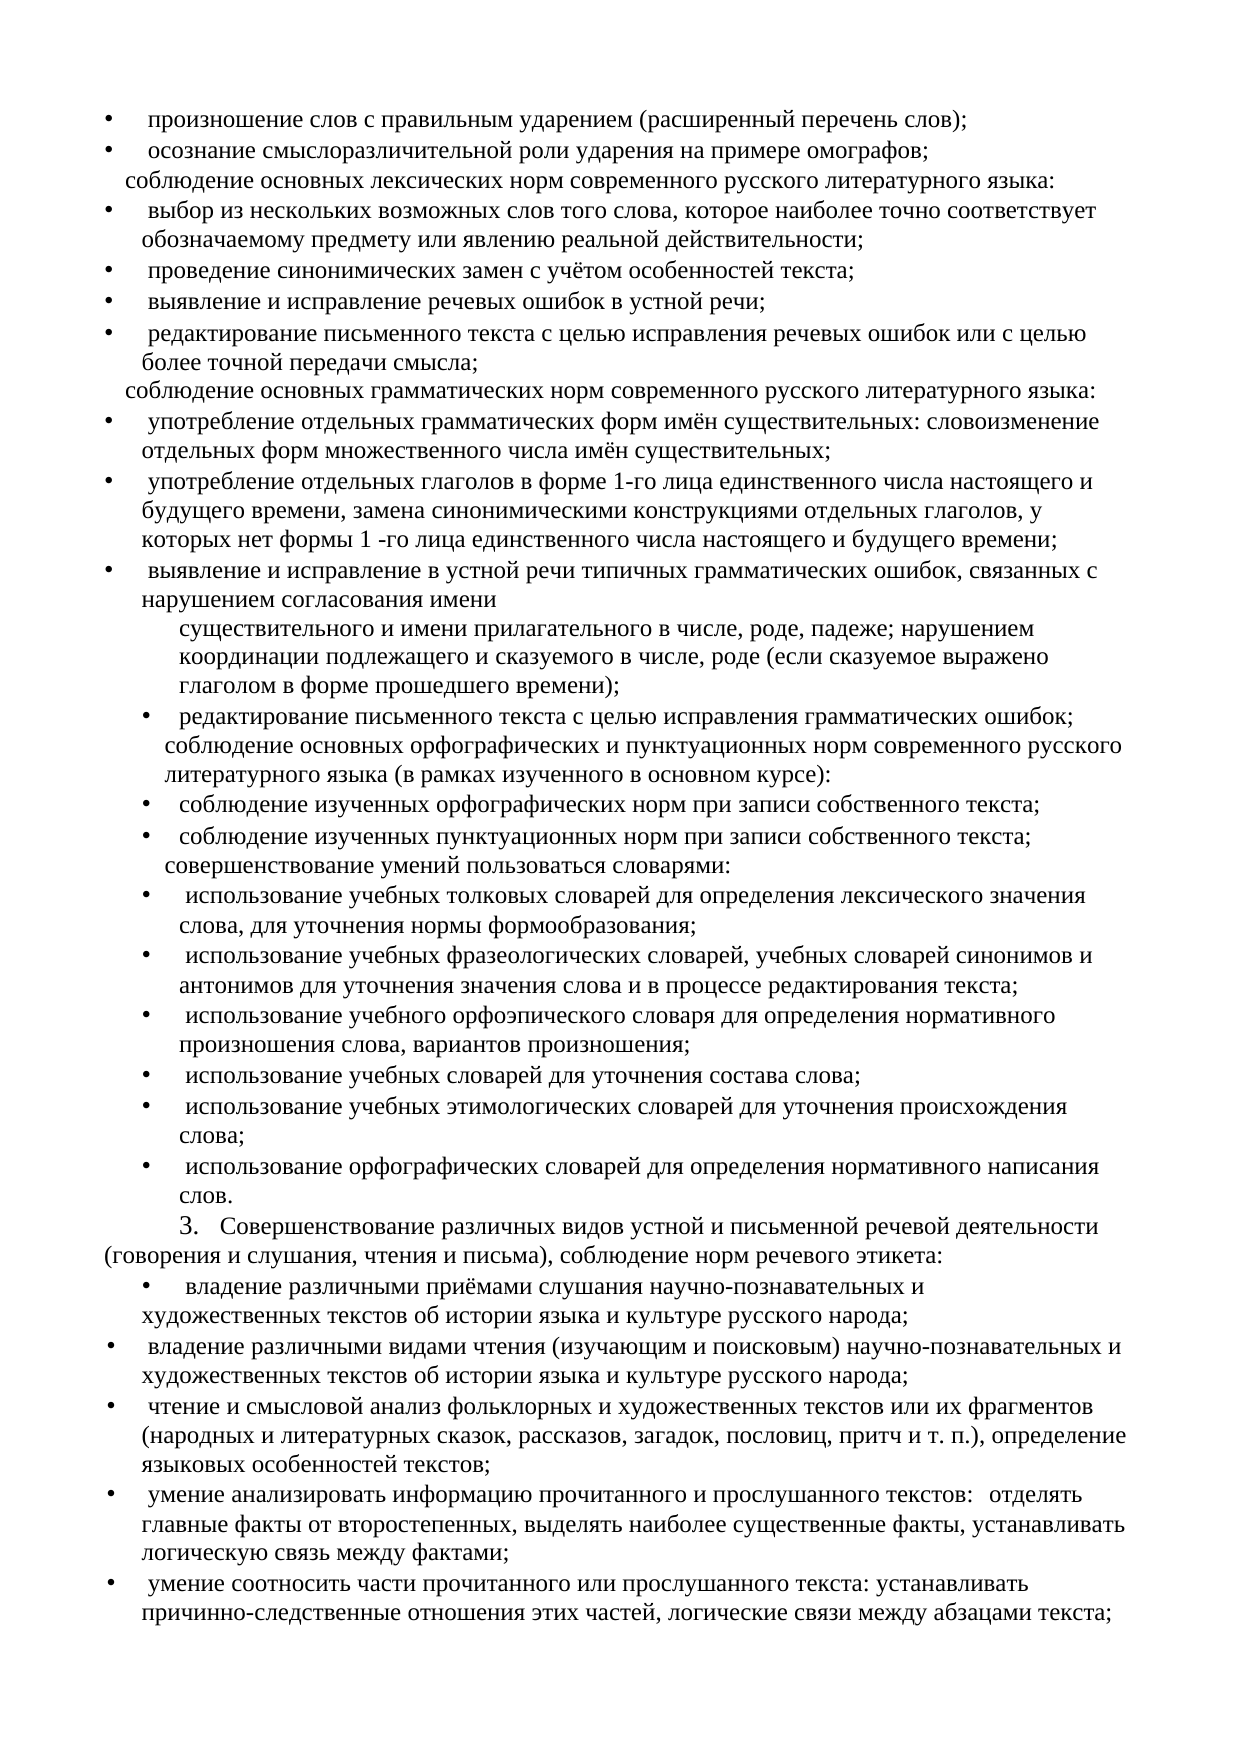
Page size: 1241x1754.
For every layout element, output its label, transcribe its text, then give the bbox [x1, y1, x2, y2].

list использование учебных фразеологических словарей, учебных словарей синонимов и антонимов для уточнения значения слова и в процессе редактирования текста; [141, 938, 1137, 998]
list проведение синонимических замен с учётом особенностей текста; [104, 253, 1139, 284]
text существительного и имени прилагательного в числе, роде, падеже; нарушением координации подлежащего и сказуемого в числе, роде (если сказуемое выражено глаголом в форме прошедшего времени); [179, 613, 1137, 699]
list соблюдение изученных пунктуационных норм при записи собственного текста; [141, 819, 1139, 850]
list умение анализировать информацию прочитанного и прослушанного текстов: отделять главные факты от второстепенных, выделять наиболее существенные факты, устанавливать логическую связь между фактами; [106, 1478, 1137, 1566]
list употребление отдельных грамматических форм имён существительных: словоизменение отдельных форм множественного числа имён существительных; [104, 404, 1137, 464]
list произношение слов с правильным ударением (расширенный перечень слов); [104, 102, 1137, 133]
list выбор из нескольких возможных слов того слова, которое наиболее точно соответствует обозначаемому предмету или явлению реальной действительности; [104, 193, 1137, 253]
list соблюдение изученных орфографических норм при записи собственного текста; [141, 788, 1139, 819]
list использование учебных словарей для уточнения состава слова; [141, 1058, 1139, 1089]
text художественных текстов об истории языка и культуре русского народа; [141, 1300, 1139, 1329]
list выявление и исправление в устной речи типичных грамматических ошибок, связанных с нарушением согласования имени [104, 553, 1137, 613]
list выявление и исправление речевых ошибок в устной речи; [104, 284, 1139, 316]
list владение различными приёмами слушания научно-познавательных и [141, 1269, 1139, 1300]
text соблюдение основных лексических норм современного русского литературного языка: [125, 165, 1137, 193]
list владение различными видами чтения (изучающим и поисковым) научно-познавательных и художественных текстов об истории языка и культуре русского народа; [106, 1329, 1137, 1389]
list использование учебных этимологических словарей для уточнения происхождения слова; [141, 1089, 1137, 1149]
list осознание смыслоразличительной роли ударения на примере омографов; [104, 133, 1137, 165]
text совершенствование умений пользоваться словарями: [164, 850, 1139, 879]
text соблюдение основных орфографических и пунктуационных норм современного русского литературного языка (в рамках изученного в основном курсе): [164, 730, 1137, 788]
list использование учебного орфоэпического словаря для определения нормативного произношения слова, вариантов произношения; [141, 998, 1137, 1058]
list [106, 1566, 1137, 1626]
list редактирование письменного текста с целью исправления речевых ошибок или с целью более точной передачи смысла; [104, 316, 1137, 376]
list использование учебных толковых словарей для определения лексического значения слова, для уточнения нормы формообразования; [141, 879, 1137, 938]
list Совершенствование различных видов устной и письменной речевой деятельности (говорения и слушания, чтения и письма), соблюдение норм речевого этикета: [104, 1209, 1137, 1269]
list чтение и смысловой анализ фольклорных и художественных текстов или их фрагментов (народных и литературных сказок, рассказов, загадок, пословиц, притч и т. п.), определение языковых особенностей текстов; [106, 1389, 1137, 1478]
list редактирование письменного текста с целью исправления грамматических ошибок; [141, 699, 1139, 730]
list использование орфографических словарей для определения нормативного написания слов. [141, 1149, 1137, 1209]
text соблюдение основных грамматических норм современного русского литературного языка: [125, 376, 1137, 404]
list употребление отдельных глаголов в форме 1-го лица единственного числа настоящего и будущего времени, замена синонимическими конструкциями отдельных глаголов, у которых нет формы 1 -го лица единственного числа настоящего и будущего времени; [104, 464, 1137, 553]
